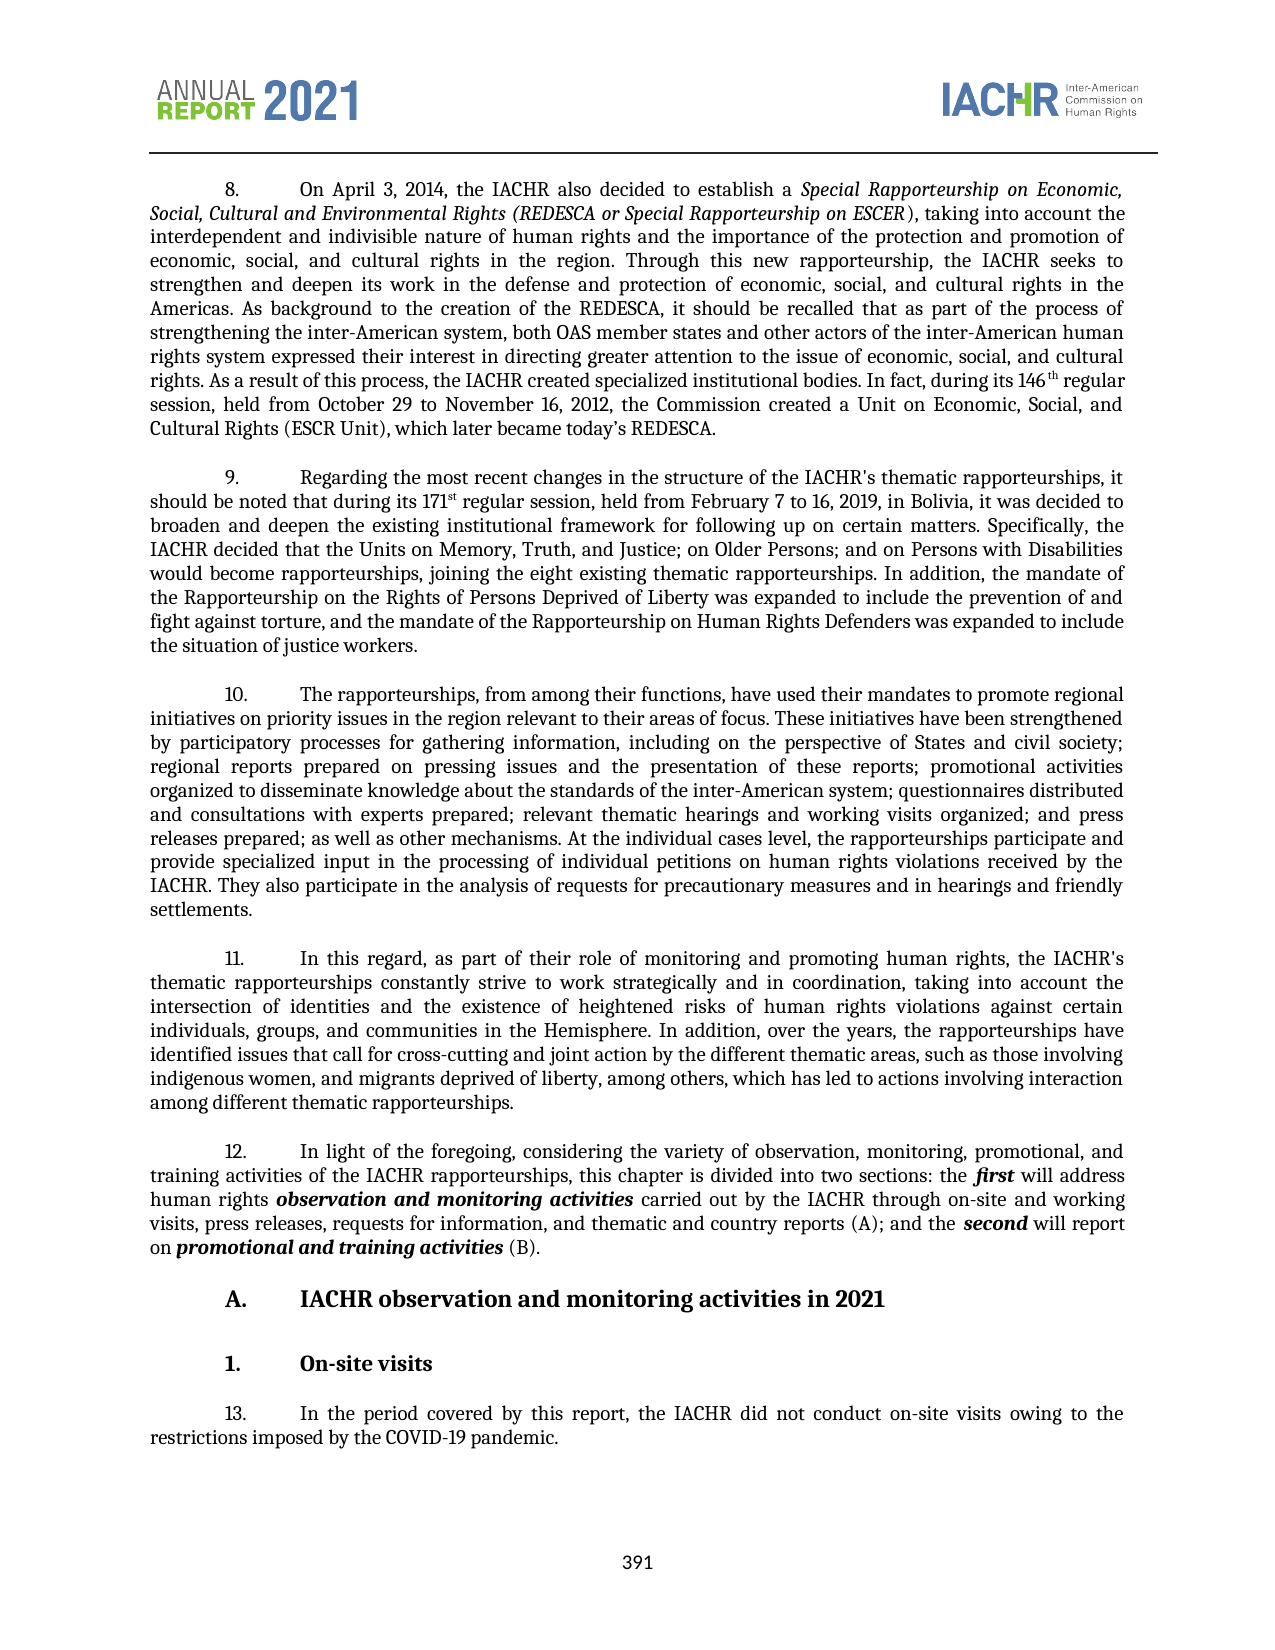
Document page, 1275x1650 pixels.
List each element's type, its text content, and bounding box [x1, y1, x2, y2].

subtitle A. IACHR observation and monitoring activities in 2021 [150, 1284, 1125, 1313]
text The rapporteurships, from among their functions, have used their mandates to promote regional initiatives on priority issues in the region relevant to their areas of focus. These initiatives have been strengthened by participatory processes for gathering information, including on the perspective of States and civil society; regional reports prepared on pressing issues and the presentation of these reports; promotional activities organized to disseminate knowledge about the standards of the inter-American system; questionnaires distributed and consultations with experts prepared; relevant thematic hearings and working visits organized; and press releases prepared; as well as other mechanisms. At the individual cases level, the rapporteurships participate and provide specialized input in the processing of individual petitions on human rights violations received by the IACHR. They also participate in the analysis of requests for precautionary measures and in hearings and friendly settlements. [150, 682, 1125, 922]
text In this regard, as part of their role of monitoring and promoting human rights, the IACHR's thematic rapporteurships constantly strive to work strategically and in coordination, taking into account the intersection of identities and the existence of heightened risks of human rights violations against certain individuals, groups, and communities in the Hemisphere. In addition, over the years, the rapporteurships have identified issues that call for cross-cutting and joint action by the different thematic areas, such as those involving indigenous women, and migrants deprived of liberty, among others, which has led to actions involving interaction among different thematic rapporteurships. [150, 947, 1125, 1115]
text In light of the foregoing, considering the variety of observation, monitoring, promotional, and training activities of the IACHR rapporteurships, this chapter is divided into two sections: the first will address human rights observation and monitoring activities carried out by the IACHR through on-site and working visits, press releases, requests for information, and thematic and country reports (A); and the second will report on promotional and training activities (B). [150, 1140, 1125, 1259]
text On April 3, 2014, the IACHR also decided to establish a Special Rapporteurship on Economic, Social, Cultural and Environmental Rights (REDESCA or Special Rapporteurship on ESCER), taking into account the interdependent and indivisible nature of human rights and the importance of the protection and promotion of economic, social, and cultural rights in the region. Through this new rapporteurship, the IACHR seeks to strengthen and deepen its work in the defense and protection of economic, social, and cultural rights in the Americas. As background to the creation of the REDESCA, it should be recalled that as part of the process of strengthening the inter-American system, both OAS member states and other actors of the inter-American human rights system expressed their interest in directing greater attention to the issue of economic, social, and cultural rights. As a result of this process, the IACHR created specialized institutional bodies. In fact, during its 146th regular session, held from October 29 to November 16, 2012, the Commission created a Unit on Economic, Social, and Cultural Rights (ESCR Unit), which later became today’s REDESCA. [150, 177, 1125, 441]
text Regarding the most recent changes in the structure of the IACHR's thematic rapporteurships, it should be noted that during its 171st regular session, held from February 7 to 16, 2019, in Bolivia, it was decided to broaden and deepen the existing institutional framework for following up on certain matters. Specifically, the IACHR decided that the Units on Memory, Truth, and Justice; on Older Persons; and on Persons with Disabilities would become rapporteurships, joining the eight existing thematic rapporteurships. In addition, the mandate of the Rapporteurship on the Rights of Persons Deprived of Liberty was expanded to include the prevention of and fight against torture, and the mandate of the Rapporteurship on Human Rights Defenders was expanded to include the situation of justice workers. [150, 466, 1125, 657]
picture [150, 75, 365, 125]
picture [935, 74, 1159, 126]
subtitle 1. On-site visits [150, 1351, 1125, 1377]
text In the period covered by this report, the IACHR did not conduct on-site visits owing to the restrictions imposed by the COVID-19 pandemic. [150, 1402, 1125, 1450]
